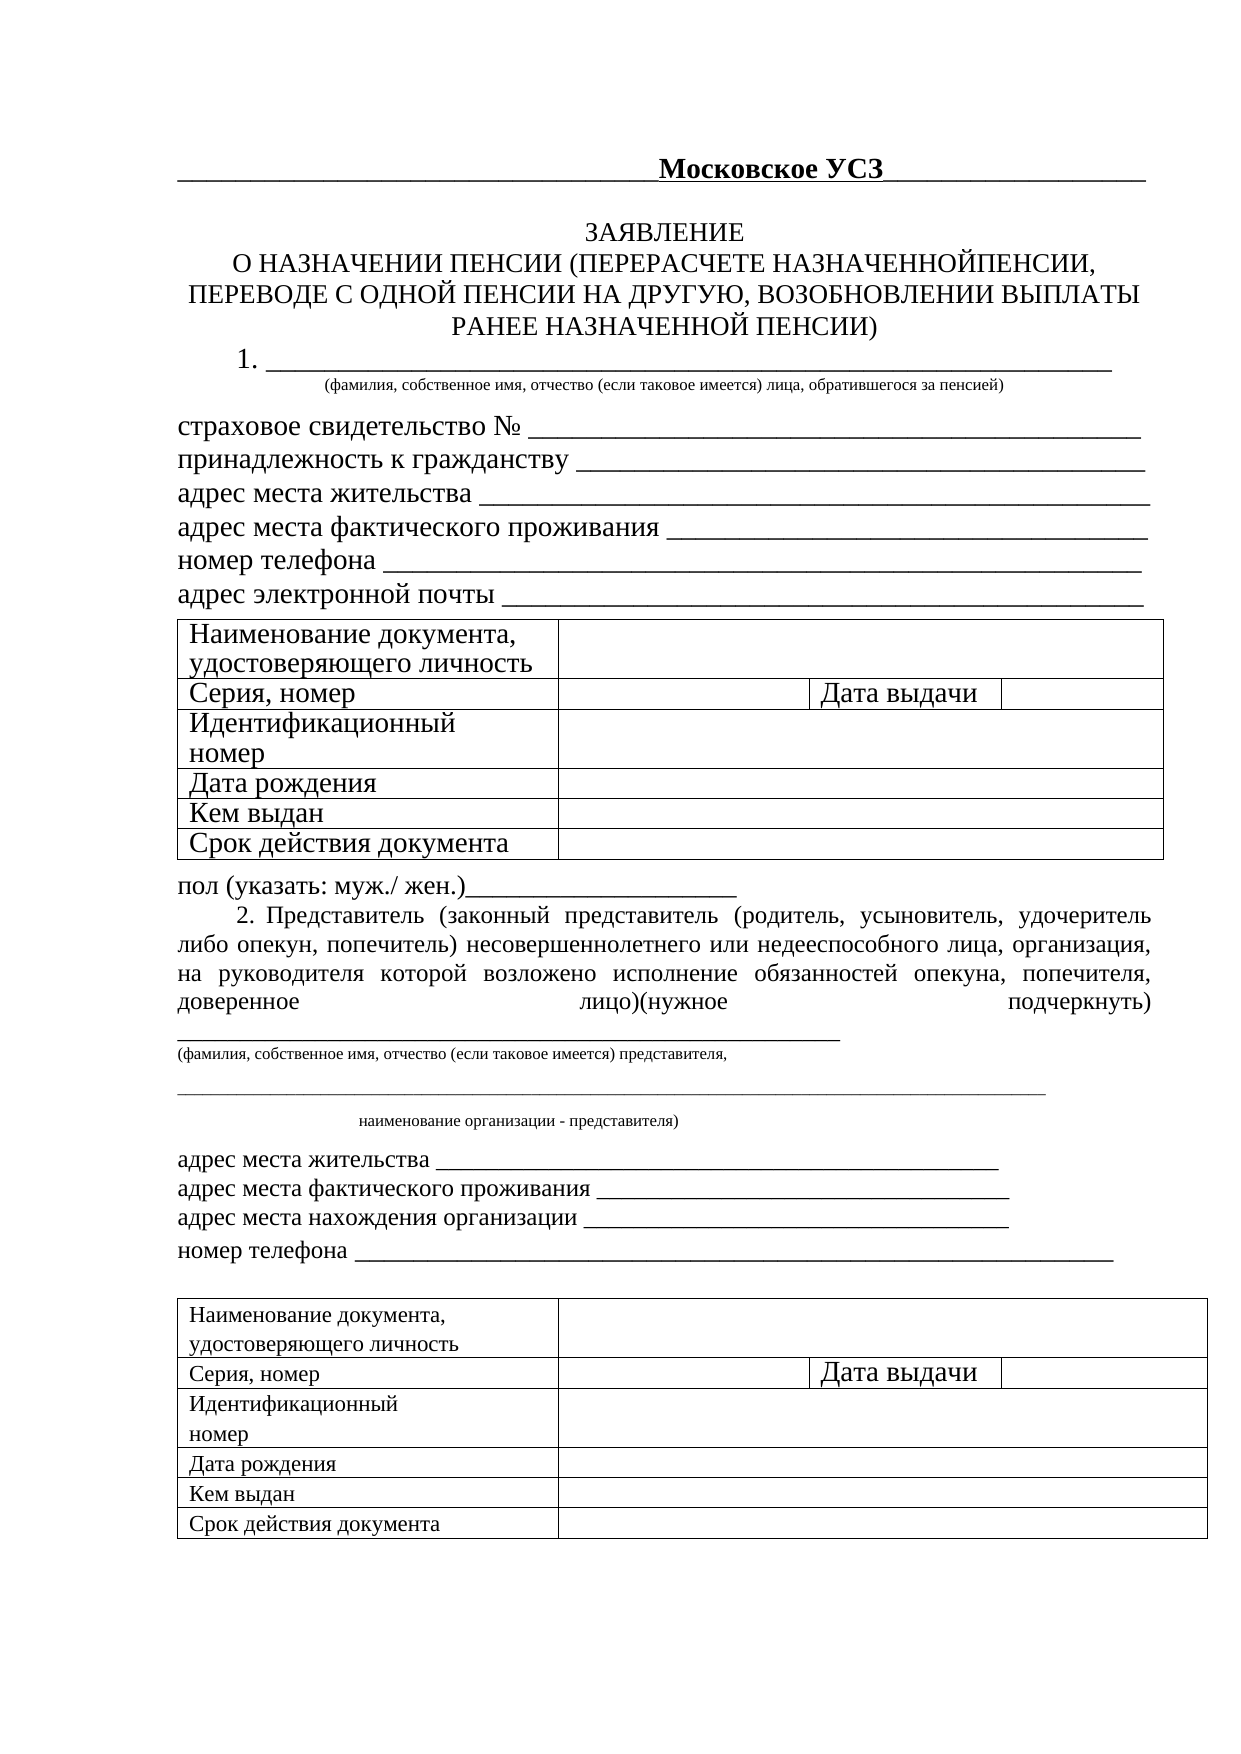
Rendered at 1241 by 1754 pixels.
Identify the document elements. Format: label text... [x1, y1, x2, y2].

text (фамилия, собственное имя, отчество (если таковое имеется) представителя, [177, 1044, 1152, 1077]
text О НАЗНАЧЕНИИ ПЕНСИИ (ПЕРЕРАСЧЕТЕ НАЗНАЧЕННОЙПЕНСИИ, ПЕРЕВОДЕ С ОДНОЙ ПЕНСИИ НА ДРУГУЮ, ВОЗОБНОВЛЕНИИ ВЫПЛАТЫ РАНЕЕ НАЗНАЧЕННОЙ ПЕНСИИ) [177, 247, 1152, 341]
table_cell [559, 799, 1163, 828]
table_cell Срок действия документа [178, 829, 558, 858]
text адрес места нахождения организации __________________________________ [177, 1202, 1152, 1231]
text пол (указать: муж./ жен.)____________________ [177, 869, 1152, 900]
list Представитель (законный представитель (родитель, усыновитель, удочеритель либо опекун, попечитель) несовершеннолетнего или недееспособного лица, организация, на руководителя которой возложено исполнение обязанностей опекуна, попечителя, доверенное лицо)(нужное подчеркнуть) _____________________________________________________ [177, 900, 1152, 1044]
table_cell [559, 1389, 1207, 1447]
text _________________________________Московское УСЗ__________________ [177, 152, 1152, 185]
table_cell [559, 829, 1163, 858]
text страховое свидетельство № __________________________________________ [177, 408, 1152, 442]
table_cell [1002, 1358, 1207, 1387]
text принадлежность к гражданству _______________________________________ [177, 442, 1152, 475]
text ЗАЯВЛЕНИЕ [177, 216, 1152, 247]
table_cell Серия, номер [178, 679, 558, 708]
table_cell [559, 1478, 1207, 1507]
table_header [559, 1299, 1207, 1357]
table_cell Кем выдан [178, 799, 558, 828]
text номер телефона ____________________________________________________ [177, 542, 1152, 576]
text _______________________________________________________________________________________________________ [177, 1077, 1152, 1111]
text адрес места жительства _____________________________________________ [177, 1144, 1152, 1173]
table_cell [1002, 679, 1163, 708]
table_cell Серия, номер [178, 1358, 558, 1387]
table_cell Дата выдачи [810, 679, 1001, 708]
table_cell [559, 710, 1163, 768]
table_cell Кем выдан [178, 1478, 558, 1507]
table_header [559, 620, 1163, 678]
table_cell Идентификационный номер [178, 710, 558, 768]
text адрес места фактического проживания _________________________________ [177, 509, 1152, 542]
text наименование организации - представителя) [177, 1111, 1152, 1144]
table_cell [559, 1508, 1207, 1537]
text адрес места фактического проживания _________________________________ [177, 1173, 1152, 1202]
list __________________________________________________________ [177, 341, 1152, 374]
table_cell Дата выдачи [810, 1358, 1001, 1387]
table_cell [559, 769, 1163, 798]
text номер телефона ____________________________________________________ [177, 1231, 1152, 1264]
table_cell [559, 1448, 1207, 1477]
table_header Наименование документа, удостоверяющего личность [178, 1299, 558, 1357]
table_cell Дата рождения [178, 769, 558, 798]
table_cell Срок действия документа [178, 1508, 558, 1537]
text (фамилия, собственное имя, отчество (если таковое имеется) лица, обратившегося за пенсией) [177, 374, 1152, 408]
text адрес места жительства ______________________________________________ [177, 475, 1152, 509]
table_cell [559, 679, 809, 708]
table_cell Дата рождения [178, 1448, 558, 1477]
table_header Наименование документа, удостоверяющего личность [178, 620, 558, 678]
text адрес электронной почты ____________________________________________ [177, 576, 1152, 609]
table_cell [559, 1358, 809, 1387]
table_cell Идентификационный номер [178, 1389, 558, 1447]
